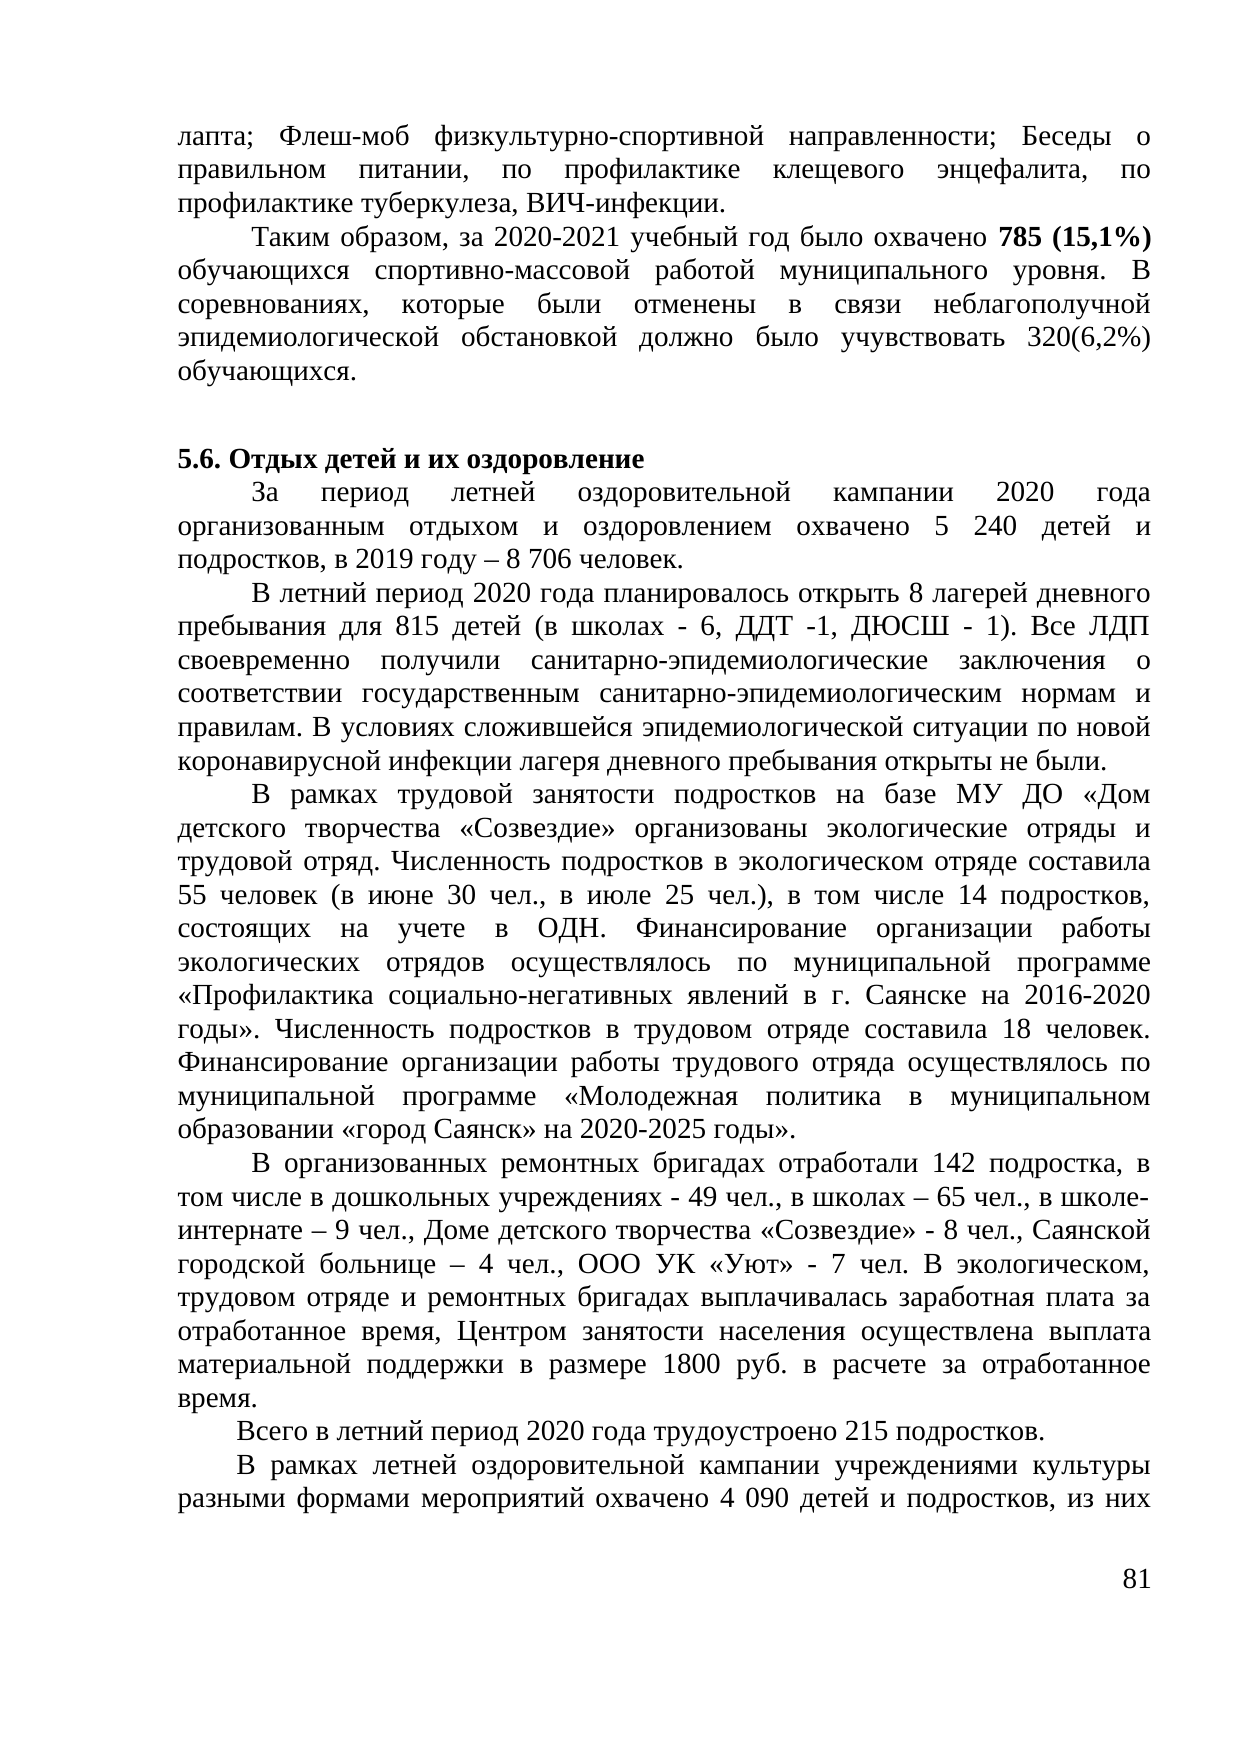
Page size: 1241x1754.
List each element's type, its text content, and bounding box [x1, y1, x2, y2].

text Таким образом, за 2020-2021 учебный год было охвачено 785 (15,1%) обучающихся спортивно-массовой работой муниципального уровня. В соревнованиях, которые были отменены в связи неблагополучной эпидемиологической обстановкой должно было учувствовать 320(6,2%) обучающихся. [177, 219, 1152, 386]
text В летний период 2020 года планировалось открыть 8 лагерей дневного пребывания для 815 детей (в школах - 6, ДДТ -1, ДЮСШ - 1). Все ЛДП своевременно получили санитарно-эпидемиологические заключения о соответствии государственным санитарно-эпидемиологическим нормам и правилам. В условиях сложившейся эпидемиологической ситуации по новой коронавирусной инфекции лагеря дневного пребывания открыты не были. [177, 575, 1152, 776]
text В организованных ремонтных бригадах отработали 142 подростка, в том числе в дошкольных учреждениях - 49 чел., в школах – 65 чел., в школе-интернате – 9 чел., Доме детского творчества «Созвездие» - 8 чел., Саянской городской больнице – 4 чел., ООО УК «Уют» - 7 чел. В экологическом, трудовом отряде и ремонтных бригадах выплачивалась заработная плата за отработанное время, Центром занятости населения осуществлена выплата материальной поддержки в размере 1800 руб. в расчете за отработанное время. [177, 1145, 1152, 1413]
text За период летней оздоровительной кампании 2020 года организованным отдыхом и оздоровлением охвачено 5 240 детей и подростков, в 2019 году – 8 706 человек. [177, 474, 1152, 575]
text В рамках трудовой занятости подростков на базе МУ ДО «Дом детского творчества «Созвездие» организованы экологические отряды и трудовой отряд. Численность подростков в экологическом отряде составила 55 человек (в июне 30 чел., в июле 25 чел.), в том числе 14 подростков, состоящих на учете в ОДН. Финансирование организации работы экологических отрядов осуществлялось по муниципальной программе «Профилактика социально-негативных явлений в г. Саянске на 2016-2020 годы». Численность подростков в трудовом отряде составила 18 человек. Финансирование организации работы трудового отряда осуществлялось по муниципальной программе «Молодежная политика в муниципальном образовании «город Саянск» на 2020-2025 годы». [177, 776, 1152, 1145]
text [177, 1447, 1152, 1514]
text Всего в летний период 2020 года трудоустроено 215 подростков. [177, 1413, 1152, 1447]
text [177, 118, 1152, 219]
subtitle 5.6. Отдых детей и их оздоровление [177, 441, 1152, 474]
